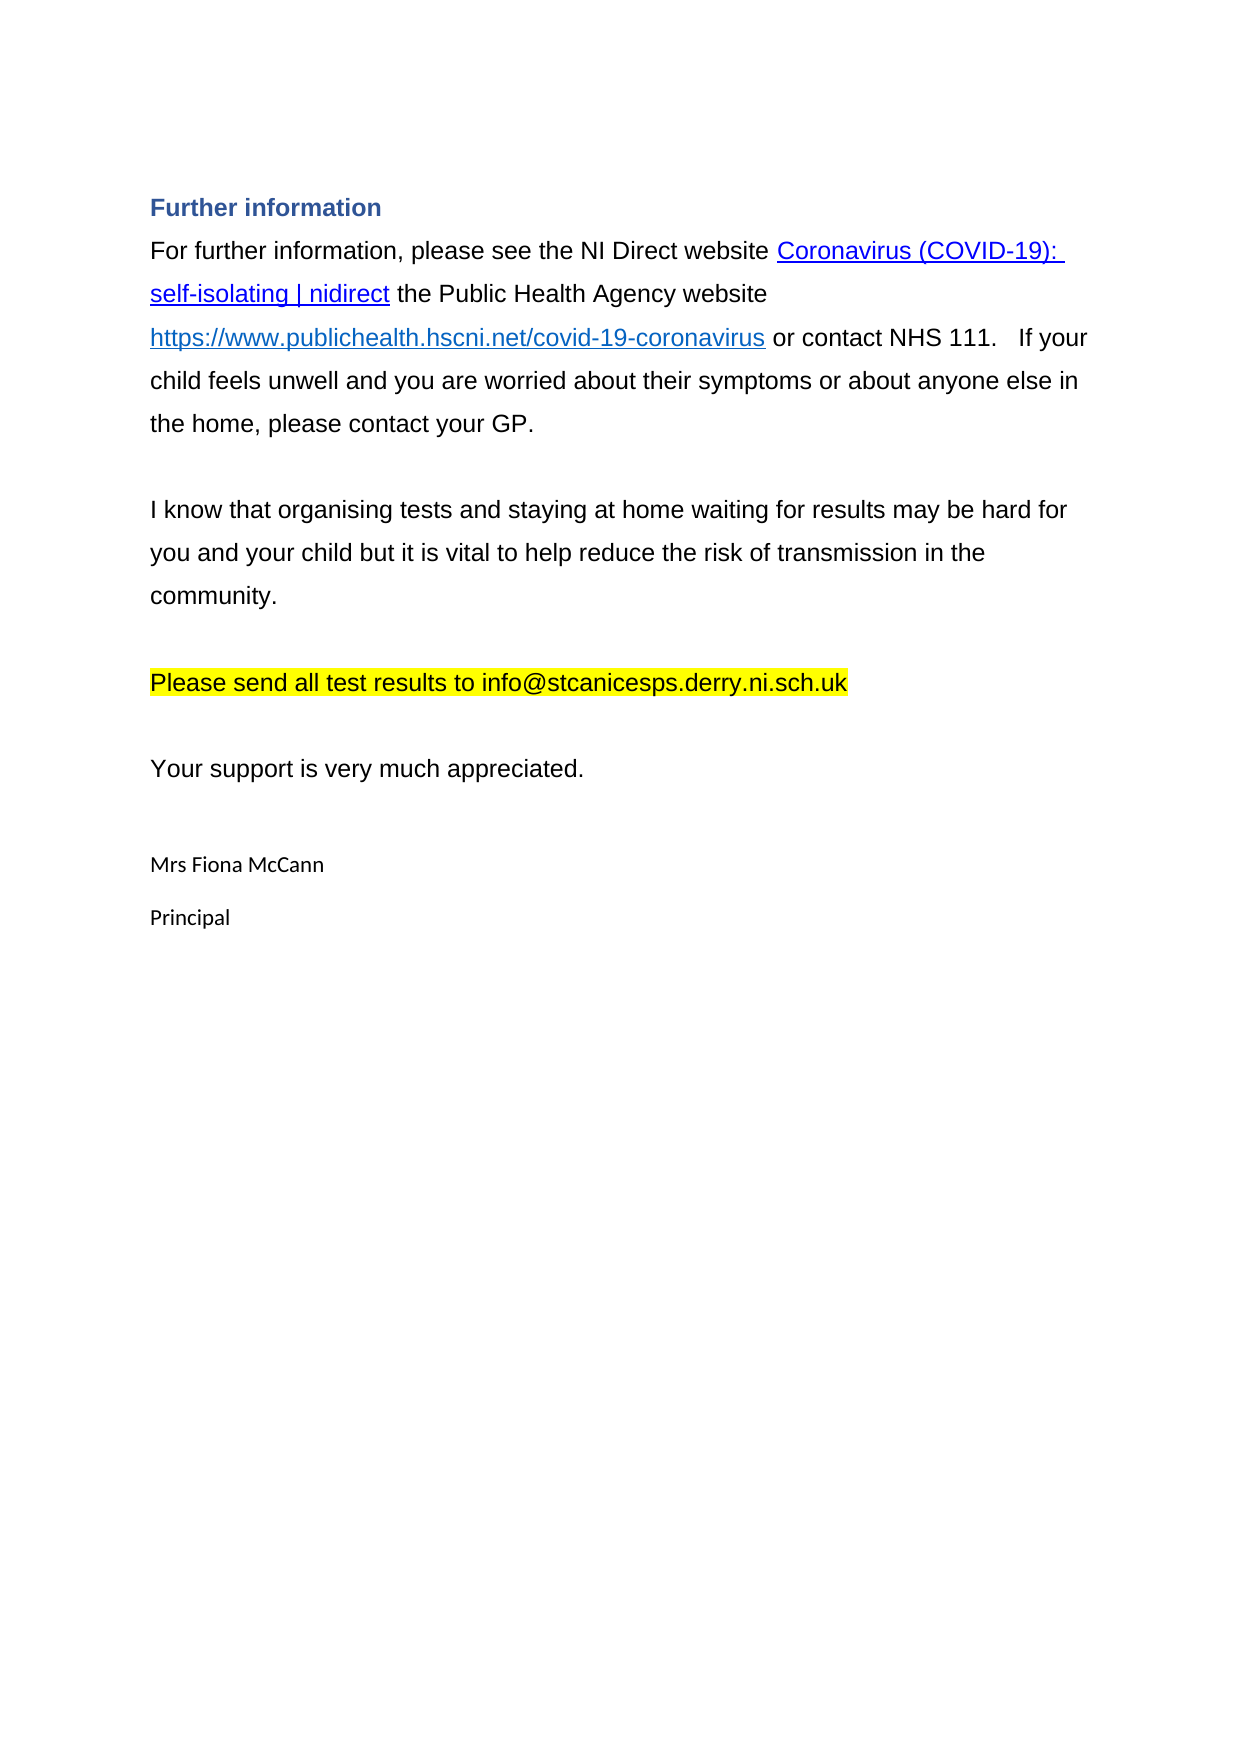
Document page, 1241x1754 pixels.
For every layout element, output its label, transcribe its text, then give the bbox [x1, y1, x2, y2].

text For further information, please see the NI Direct website Coronavirus (COVID-19): self-isolating | nidirect the Public Health Agency website https://www.publichealth.hscni.net/covid-19-coronavirus or contact NHS 111. If your child feels unwell and you are worried about their symptoms or about anyone else in the home, please contact your GP. [150, 236, 1090, 437]
text Please send all test results to info@stcanicesps.derry.ni.sch.uk [150, 667, 1090, 696]
text Principal [150, 903, 1090, 931]
text I know that organising tests and staying at home waiting for results may be hard for you and your child but it is vital to help reduce the risk of transmission in the community. [150, 495, 1090, 610]
text Mrs Fiona McCann [150, 850, 1090, 878]
text Further information [150, 193, 1090, 222]
text Your support is very much appreciated. [150, 754, 1090, 782]
